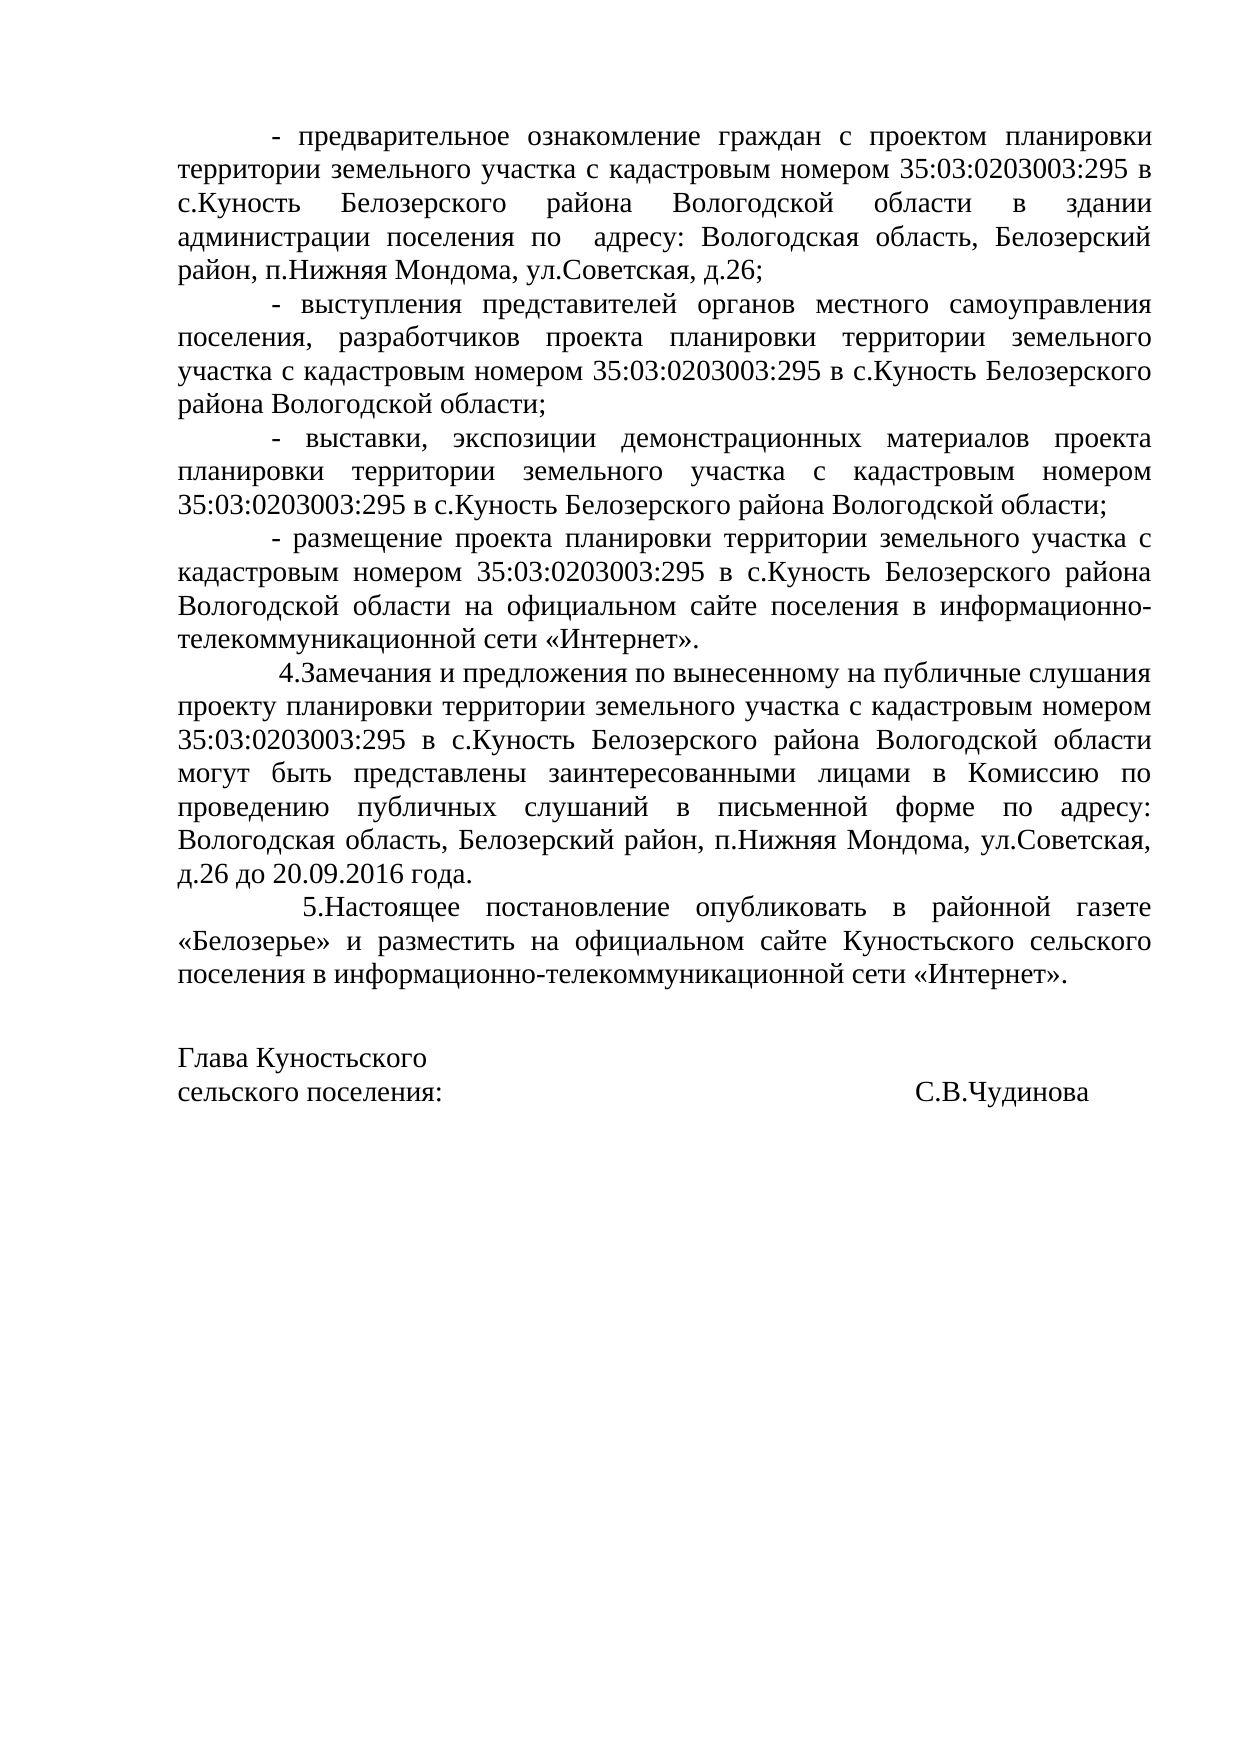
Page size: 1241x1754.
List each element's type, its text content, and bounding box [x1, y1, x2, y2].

text - выставки, экспозиции демонстрационных материалов проекта планировки территории земельного участка с кадастровым номером 35:03:0203003:295 в с.Куность Белозерского района Вологодской области; [177, 420, 1152, 521]
text Глава Куностьского [177, 1041, 1152, 1074]
text 5.Настоящее постановление опубликовать в районной газете «Белозерье» и разместить на официальном сайте Куностьского сельского поселения в информационно-телекоммуникационной сети «Интернет». [177, 889, 1152, 990]
text 4.Замечания и предложения по вынесенному на публичные слушания проекту планировки территории земельного участка с кадастровым номером 35:03:0203003:295 в с.Куность Белозерского района Вологодской области могут быть представлены заинтересованными лицами в Комиссию по проведению публичных слушаний в письменной форме по адресу: Вологодская область, Белозерский район, п.Нижняя Мондома, ул.Советская, д.26 до 20.09.2016 года. [177, 655, 1152, 889]
text - размещение проекта планировки территории земельного участка с кадастровым номером 35:03:0203003:295 в с.Куность Белозерского района Вологодской области на официальном сайте поселения в информационно-телекоммуникационной сети «Интернет». [177, 521, 1152, 655]
text сельского поселения: С.В.Чудинова [177, 1074, 1152, 1108]
text - выступления представителей органов местного самоуправления поселения, разработчиков проекта планировки территории земельного участка с кадастровым номером 35:03:0203003:295 в с.Куность Белозерского района Вологодской области; [177, 286, 1152, 420]
text - предварительное ознакомление граждан с проектом планировки территории земельного участка с кадастровым номером 35:03:0203003:295 в с.Куность Белозерского района Вологодской области в здании администрации поселения по адресу: Вологодская область, Белозерский район, п.Нижняя Мондома, ул.Советская, д.26; [177, 118, 1152, 286]
